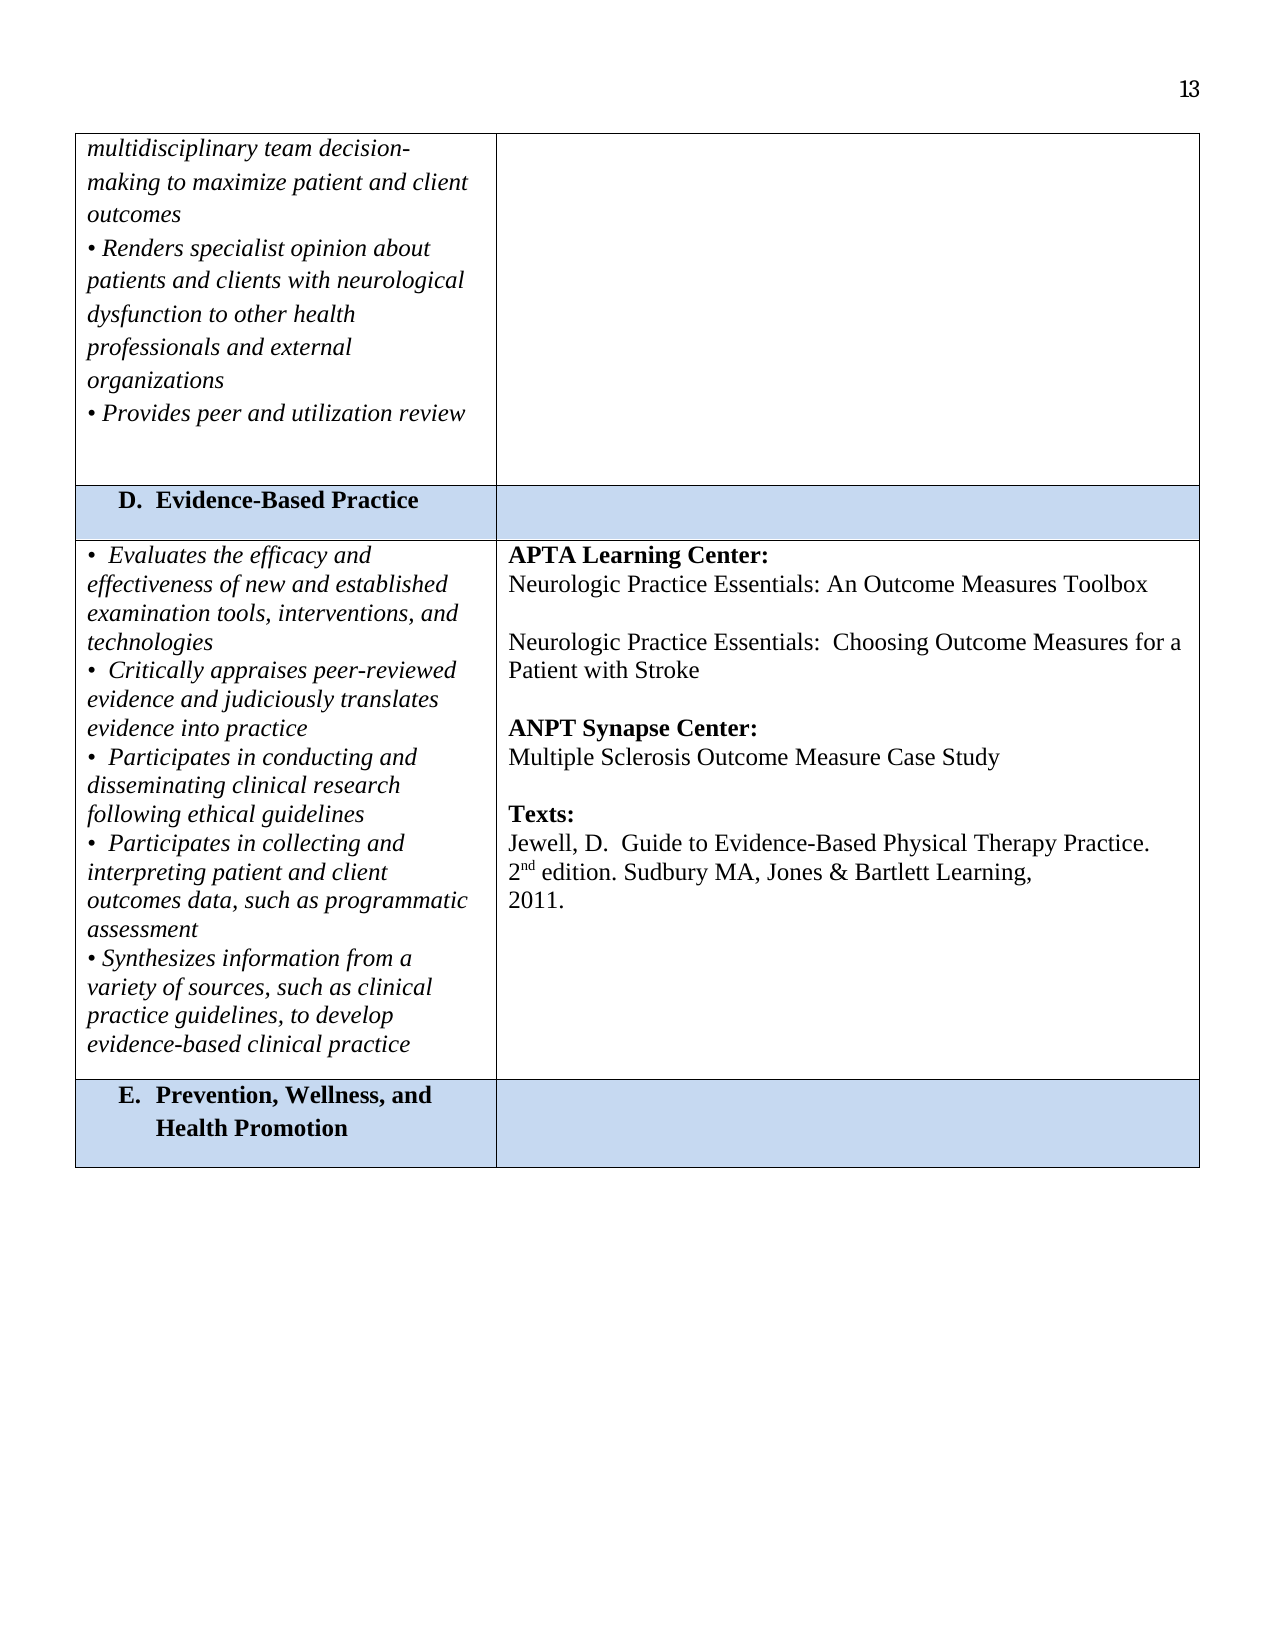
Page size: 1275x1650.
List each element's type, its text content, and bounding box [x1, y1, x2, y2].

table_cell Evidence-Based Practice [76, 486, 496, 539]
table_cell Prevention, Wellness, and Health Promotion [76, 1080, 496, 1167]
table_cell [76, 134, 496, 484]
table_cell [497, 486, 1199, 539]
table_cell APTA Learning Center: Neurologic Practice Essentials: An Outcome Measures Toolbox Neurologic Practice Essentials: Choosing Outcome Measures for a Patient with Stroke ANPT Synapse Center: Multiple Sclerosis Outcome Measure Case Study Texts: Jewell, D. Guide to Evidence-Based Physical Therapy Practice. 2nd edition. Sudbury MA, Jones & Bartlett Learning, 2011. [497, 541, 1199, 1079]
table_cell • Evaluates the efficacy and effectiveness of new and established examination tools, interventions, and technologies • Critically appraises peer-reviewed evidence and judiciously translates evidence into practice • Participates in conducting and disseminating clinical research following ethical guidelines • Participates in collecting and interpreting patient and client outcomes data, such as programmatic assessment • Synthesizes information from a variety of sources, such as clinical practice guidelines, to develop evidence-based clinical practice [76, 541, 496, 1079]
table_cell [497, 1080, 1199, 1167]
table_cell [497, 134, 1199, 484]
